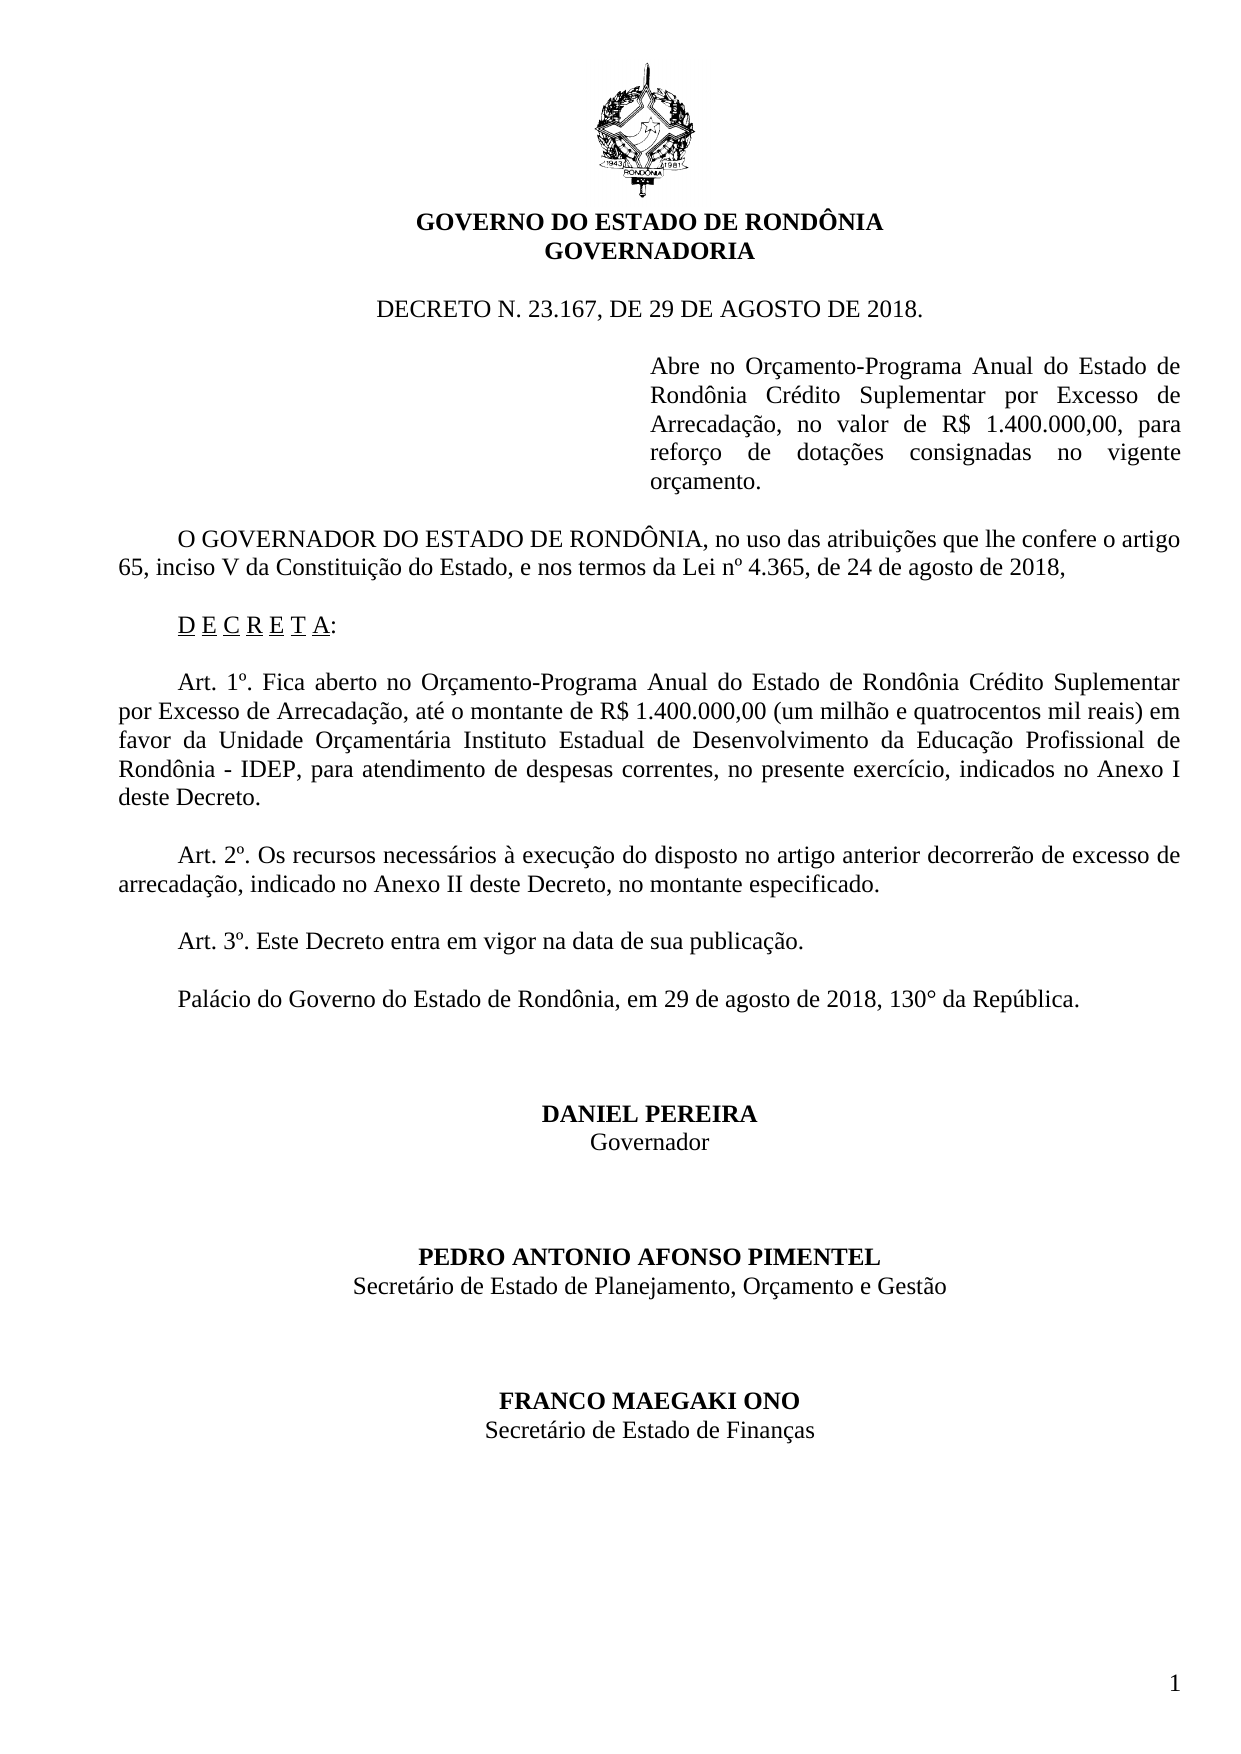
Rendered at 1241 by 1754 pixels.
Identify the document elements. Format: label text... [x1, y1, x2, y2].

text Abre no Orçamento-Programa Anual do Estado de Rondônia Crédito Suplementar por Excesso de Arrecadação, no valor de R$ 1.400.000,00, para reforço de dotações consignadas no vigente orçamento. [650, 351, 1181, 495]
text Secretário de Estado de Planejamento, Orçamento e Gestão [118, 1271, 1181, 1300]
text PEDRO ANTONIO AFONSO PIMENTEL [118, 1242, 1181, 1271]
text Secretário de Estado de Finanças [118, 1415, 1181, 1444]
text FRANCO MAEGAKI ONO [118, 1386, 1181, 1415]
text Governador [118, 1127, 1181, 1156]
text D E C R E T A: [118, 610, 1181, 639]
text Art. 3º. Este Decreto entra em vigor na data de sua publicação. [118, 926, 1181, 955]
text O GOVERNADOR DO ESTADO DE RONDÔNIA, no uso das atribuições que lhe confere o artigo 65, inciso V da Constituição do Estado, e nos termos da Lei nº 4.365, de 24 de agosto de 2018, [118, 524, 1181, 581]
text DECRETO N. 23.167, DE 29 DE AGOSTO DE 2018. [118, 294, 1181, 322]
text DANIEL PEREIRA [118, 1099, 1181, 1127]
text Art. 1º. Fica aberto no Orçamento-Programa Anual do Estado de Rondônia Crédito Suplementar por Excesso de Arrecadação, até o montante de R$ 1.400.000,00 (um milhão e quatrocentos mil reais) em favor da Unidade Orçamentária Instituto Estadual de Desenvolvimento da Educação Profissional de Rondônia - IDEP, para atendimento de despesas correntes, no presente exercício, indicados no Anexo I deste Decreto. [118, 667, 1181, 811]
text Art. 2º. Os recursos necessários à execução do disposto no artigo anterior decorrerão de excesso de arrecadação, indicado no Anexo II deste Decreto, no montante especificado. [118, 840, 1181, 897]
text Palácio do Governo do Estado de Rondônia, em 29 de agosto de 2018, 130° da República. [118, 984, 1181, 1012]
